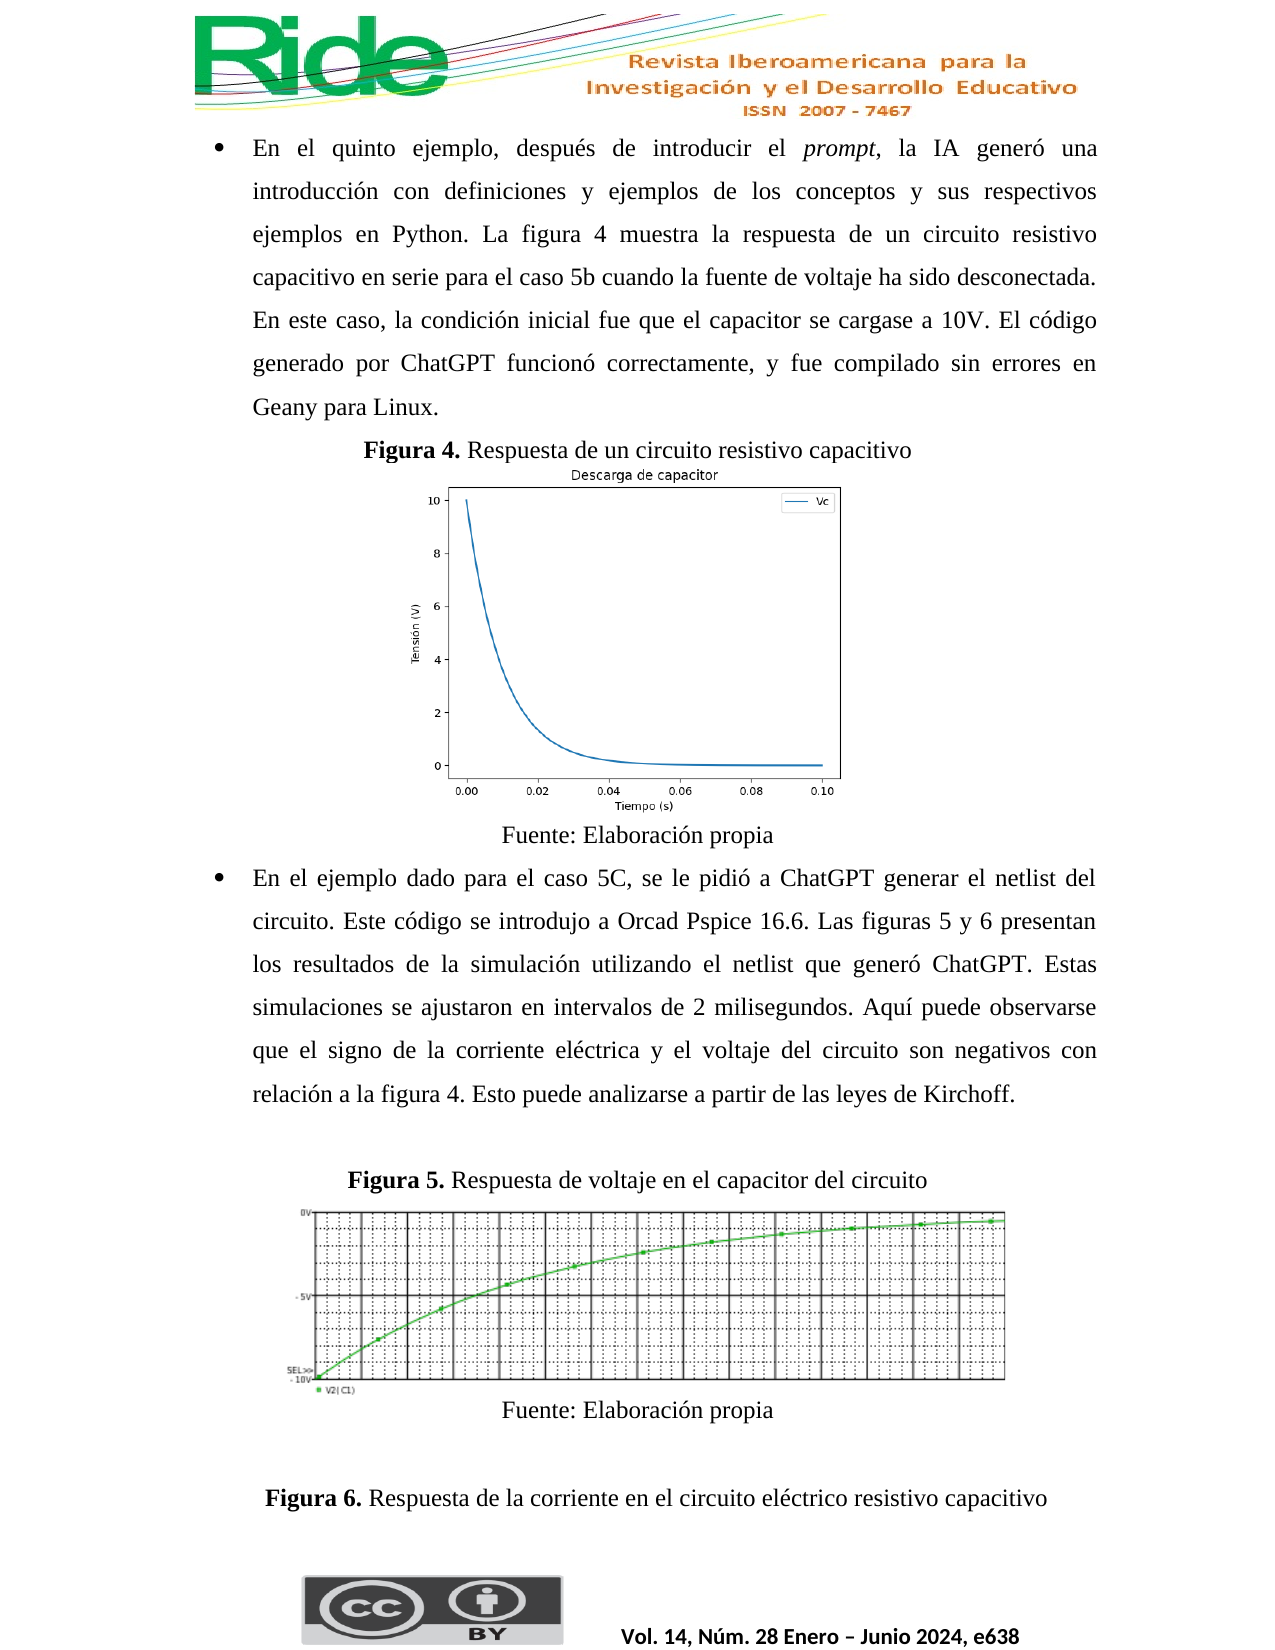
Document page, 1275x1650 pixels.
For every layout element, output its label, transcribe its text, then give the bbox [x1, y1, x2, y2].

picture [301, 1575, 564, 1645]
picture [194, 14, 1081, 119]
text Figura 6. Respuesta de la corriente en el circuito eléctrico resistivo capacitivo [215, 1483, 1098, 1512]
text Figura 4. Respuesta de un circuito resistivo capacitivo [177, 435, 1098, 463]
picture [385, 463, 890, 820]
text Fuente: Elaboración propia [177, 820, 1098, 849]
picture [269, 1208, 1006, 1395]
text Fuente: Elaboración propia [177, 1395, 1098, 1423]
text Figura 5. Respuesta de voltaje en el capacitor del circuito [177, 1165, 1098, 1194]
list En el ejemplo dado para el caso 5C, se le pidió a ChatGPT generar el netlist del circuito. Este código se introdujo a Orcad Pspice 16.6. Las figuras 5 y 6 presentan los resultados de la simulación utilizando el netlist que generó ChatGPT. Estas simulaciones se ajustaron en intervalos de 2 milisegundos. Aquí puede observarse que el signo de la corriente eléctrica y el voltaje del circuito son negativos con relación a la figura 4. Esto puede analizarse a partir de las leyes de Kirchoff. [215, 863, 1098, 1107]
list En el quinto ejemplo, después de introducir el prompt, la IA generó una introducción con definiciones y ejemplos de los conceptos y sus respectivos ejemplos en Python. La figura 4 muestra la respuesta de un circuito resistivo capacitivo en serie para el caso 5b cuando la fuente de voltaje ha sido desconectada. En este caso, la condición inicial fue que el capacitor se cargase a 10V. El código generado por ChatGPT funcionó correctamente, y fue compilado sin errores en Geany para Linux. [215, 133, 1098, 420]
